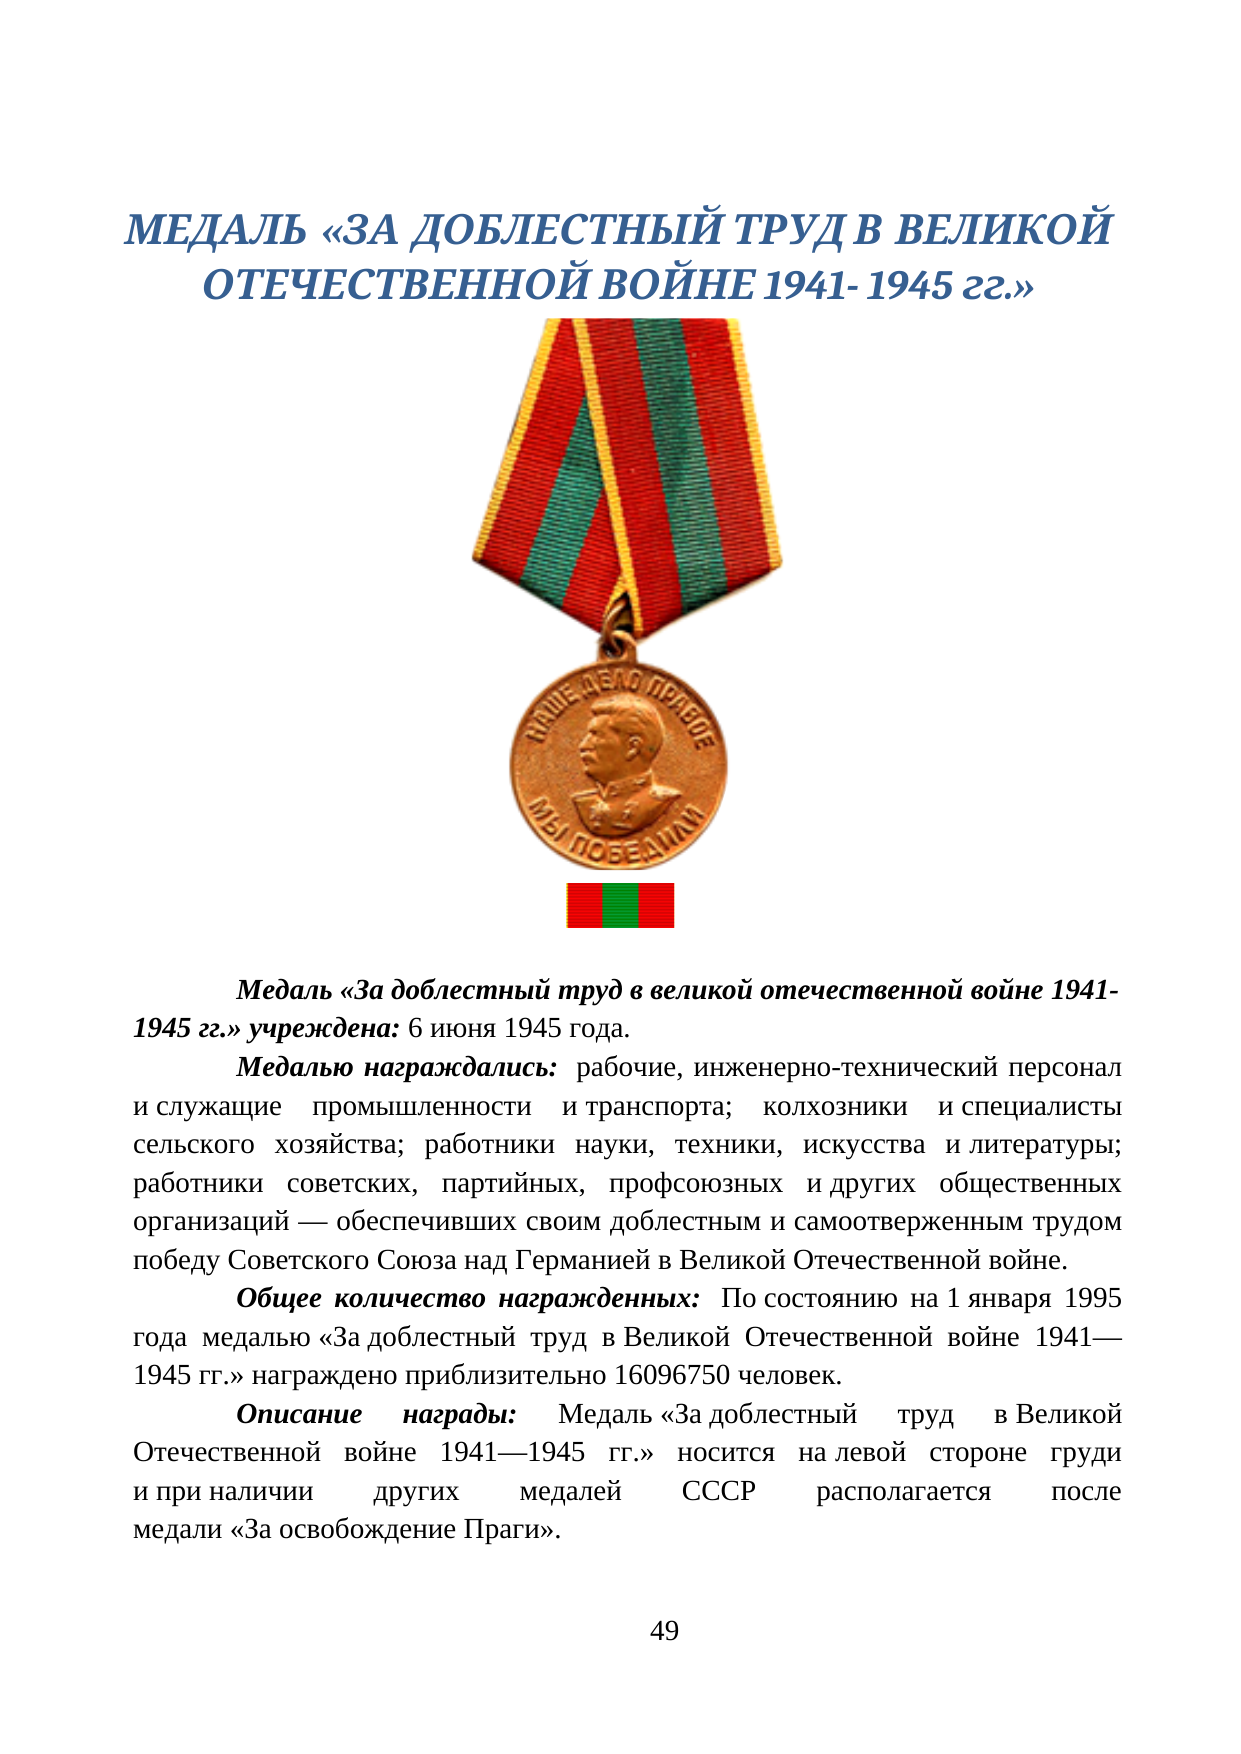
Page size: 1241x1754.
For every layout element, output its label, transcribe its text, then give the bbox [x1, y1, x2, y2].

text Медаль «За доблестный труд в великой отечественной войне 1941- 1945 гг.» учреждена: 6 июня 1945 года. [133, 972, 1122, 1044]
picture [465, 318, 784, 867]
picture [565, 883, 675, 927]
text Медалью награждались: рабочие, инженерно-технический персонал и служащие промышленности и транспорта; колхозники и специалисты сельского хозяйства; работники науки, техники, искусства и литературы; работники советских, партийных, профсоюзных и других общественных организаций — обеспечивших своим доблестным и самоотверженным трудом победу Советского Союза над Германией в Великой Отечественной войне. [133, 1049, 1122, 1275]
subtitle МЕДАЛЬ «ЗА ДОБЛЕСТНЫЙ ТРУД В ВЕЛИКОЙ ОТЕЧЕСТВЕННОЙ ВОЙНЕ 1941- 1945 гг.» [88, 207, 1152, 310]
text Описание награды: Медаль «За доблестный труд в Великой Отечественной войне 1941—1945 гг.» носится на левой стороне груди и при наличии других медалей СССР располагается после медали «За освобождение Праги». [133, 1396, 1122, 1545]
text Общее количество награжденных: По состоянию на 1 января 1995 года медалью «За доблестный труд в Великой Отечественной войне 1941—1945 гг.» награждено приблизительно 16096750 человек. [133, 1280, 1122, 1391]
